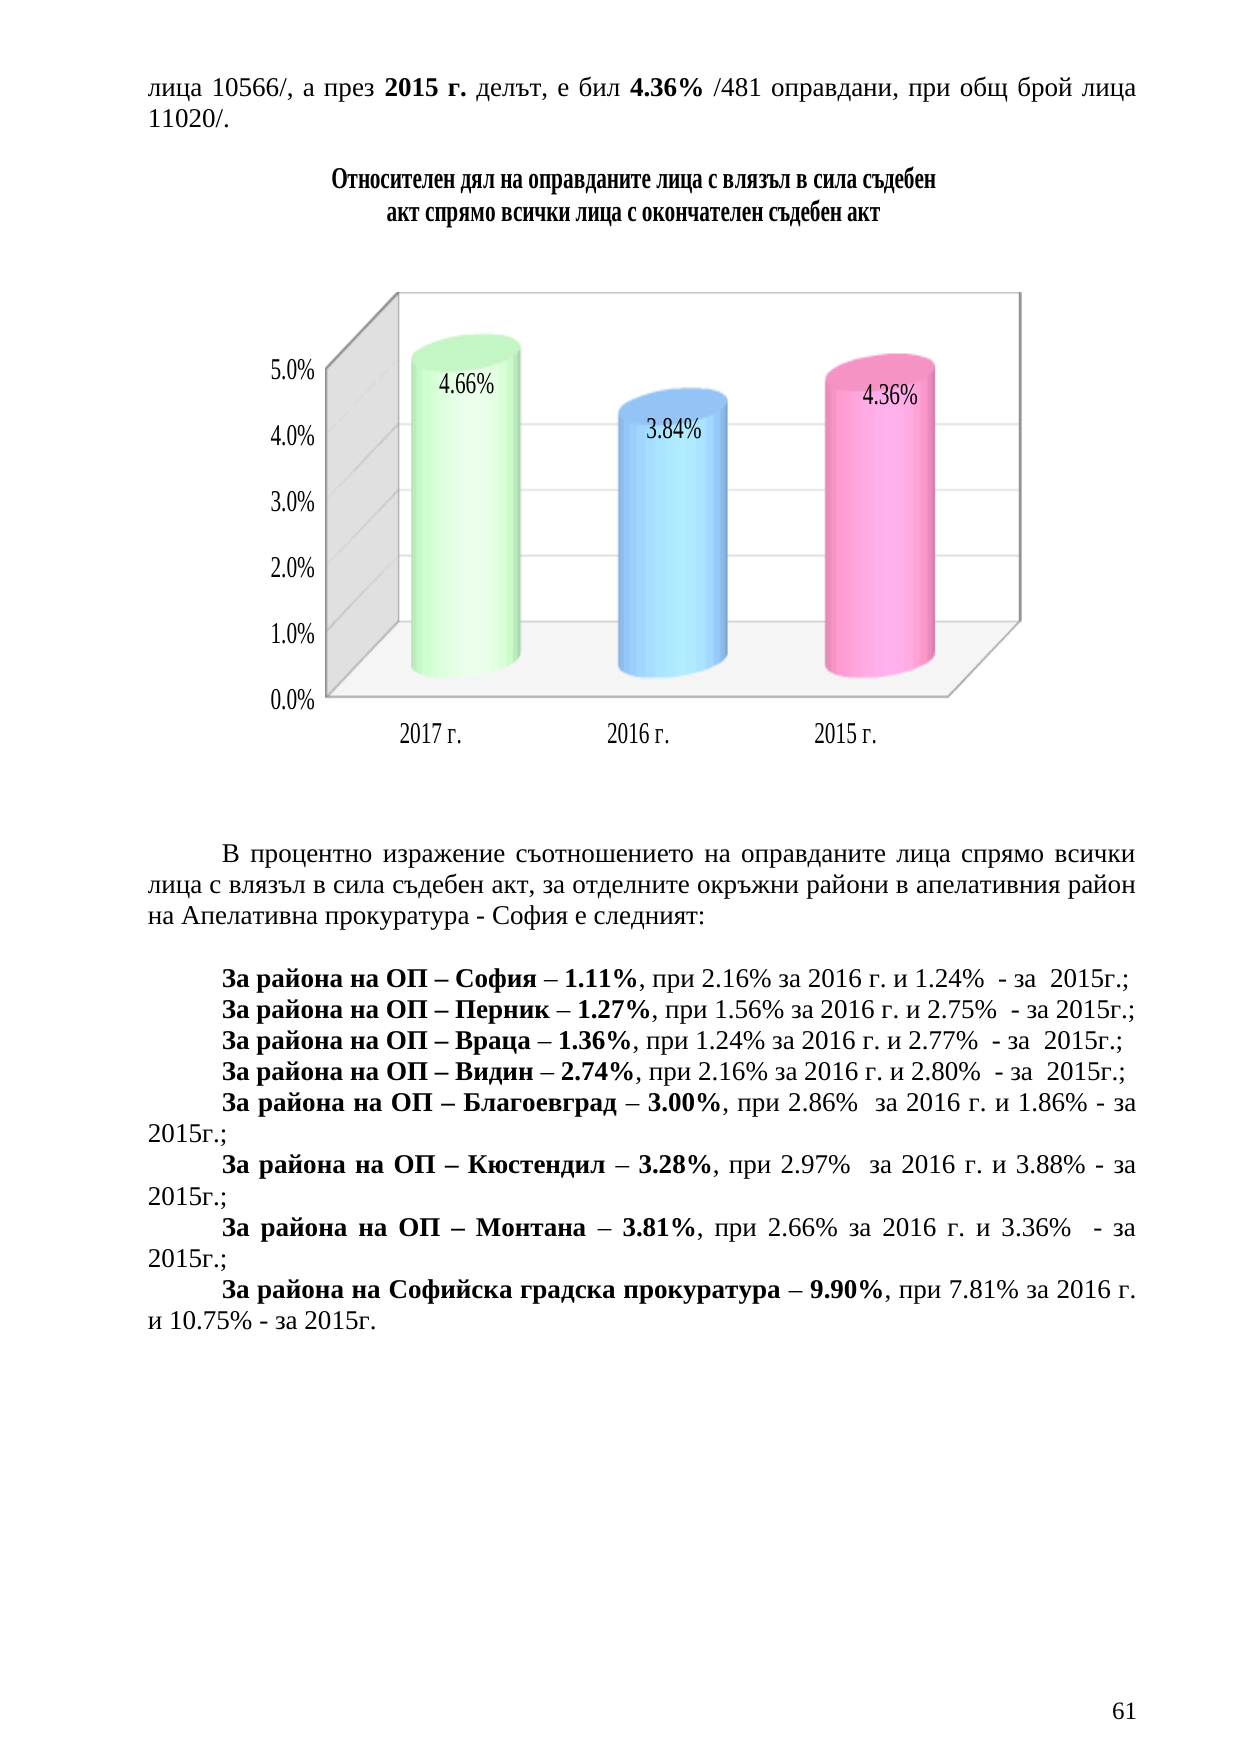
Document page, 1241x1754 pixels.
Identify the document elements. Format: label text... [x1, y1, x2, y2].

text За района на ОП – Видин – 2.74%, при 2.16% за 2016 г. и 2.80% - за 2015г.; [148, 1055, 1137, 1086]
text В процентно изражение съотношението на оправданите лица спрямо всички лица с влязъл в сила съдебен акт, за отделните окръжни райони в апелативния район на Апелативна прокуратура - София е следният: [148, 837, 1137, 931]
text За района на ОП – София – 1.11%, при 2.16% за 2016 г. и 1.24% - за 2015г.; [148, 962, 1137, 993]
text За района на ОП – Враца – 1.36%, при 1.24% за 2016 г. и 2.77% - за 2015г.; [148, 1024, 1137, 1055]
text За района на ОП – Кюстендил – 3.28%, при 2.97% за 2016 г. и 3.88% - за 2015г.; [148, 1149, 1137, 1211]
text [148, 71, 1137, 133]
text За района на ОП – Перник – 1.27%, при 1.56% за 2016 г. и 2.75% - за 2015г.; [148, 993, 1137, 1024]
text За района на ОП – Благоевград – 3.00%, при 2.86% за 2016 г. и 1.86% - за 2015г.; [148, 1086, 1137, 1149]
text За района на ОП – Монтана – 3.81%, при 2.66% за 2016 г. и 3.36% - за 2015г.; [148, 1211, 1137, 1273]
text За района на Софийска градска прокуратура – 9.90%, при 7.81% за 2016 г. и 10.75% - за 2015г. [148, 1273, 1137, 1336]
